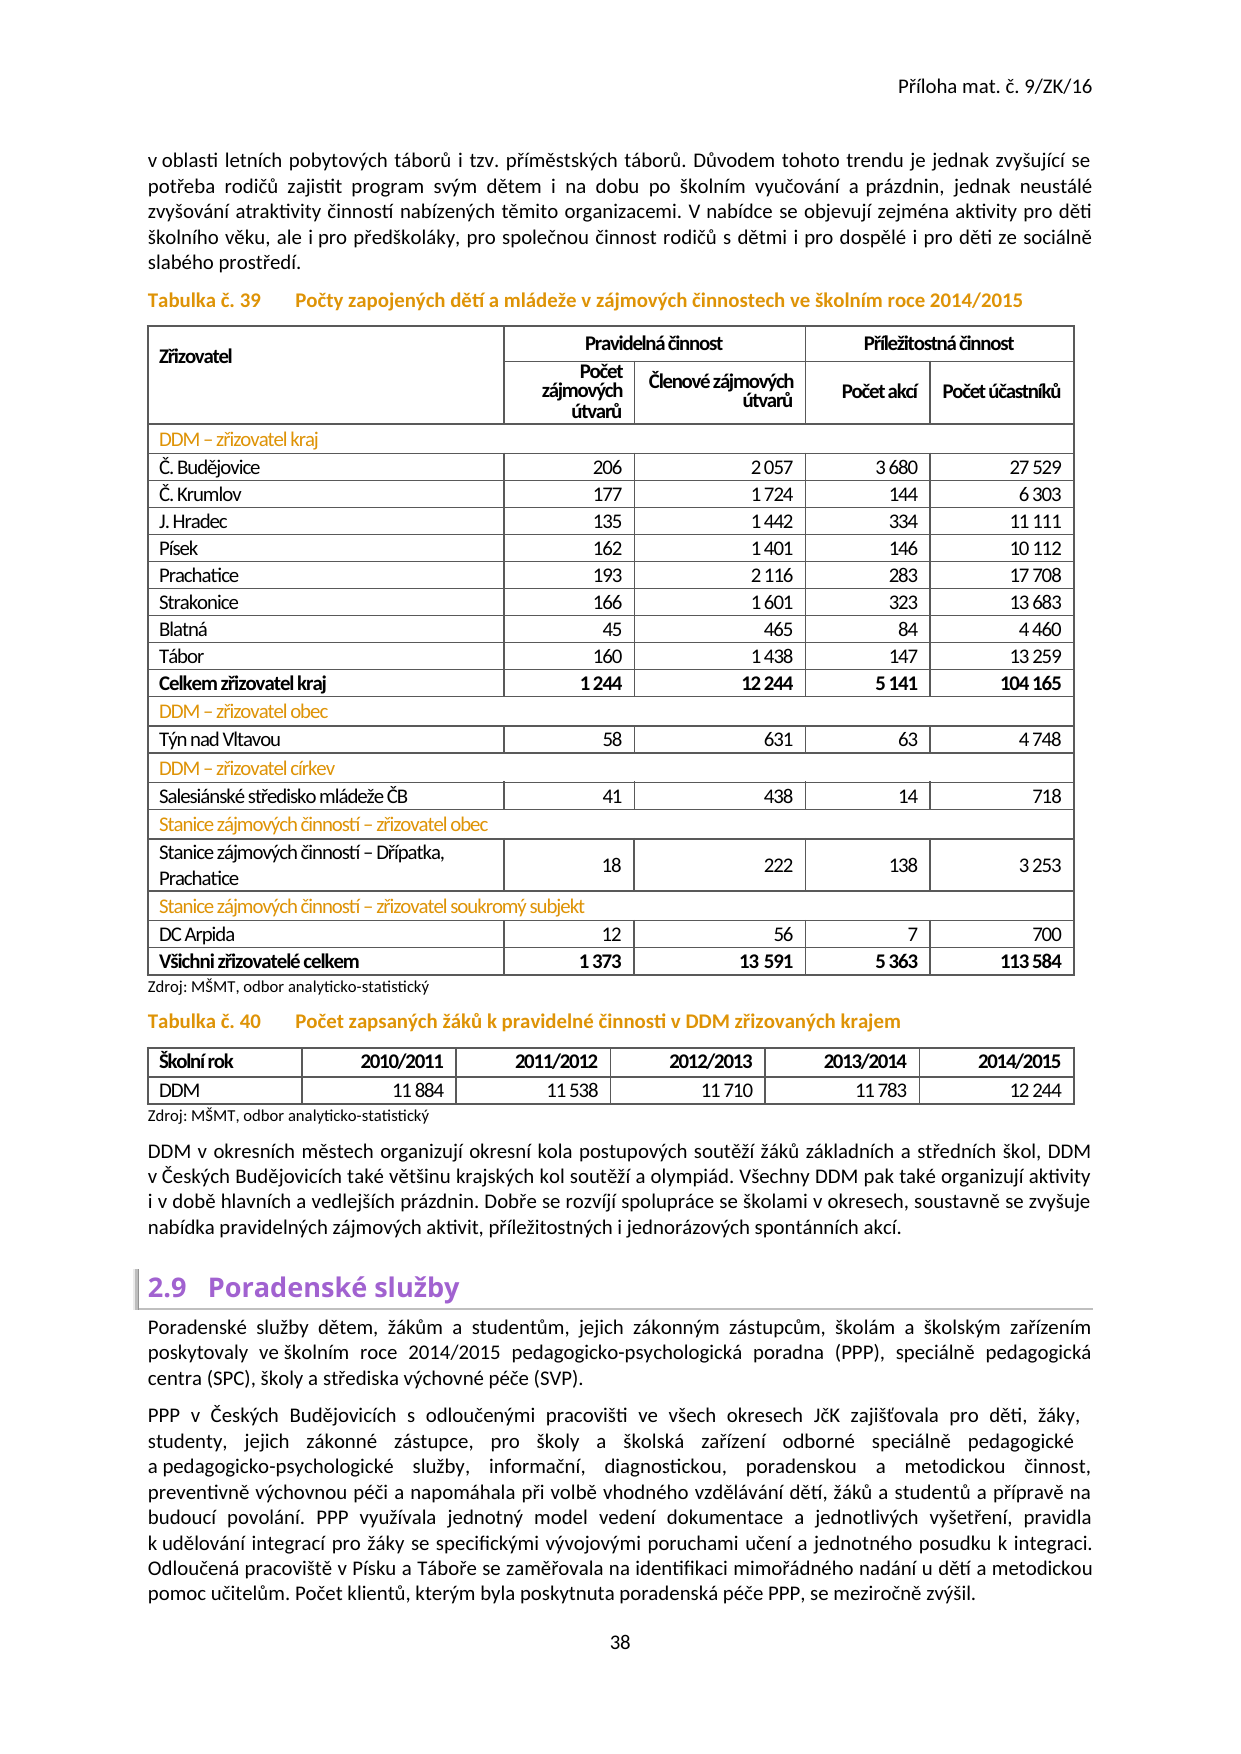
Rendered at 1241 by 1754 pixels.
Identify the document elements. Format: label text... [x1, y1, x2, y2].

subtitle Poradenské služby [139, 1269, 1093, 1308]
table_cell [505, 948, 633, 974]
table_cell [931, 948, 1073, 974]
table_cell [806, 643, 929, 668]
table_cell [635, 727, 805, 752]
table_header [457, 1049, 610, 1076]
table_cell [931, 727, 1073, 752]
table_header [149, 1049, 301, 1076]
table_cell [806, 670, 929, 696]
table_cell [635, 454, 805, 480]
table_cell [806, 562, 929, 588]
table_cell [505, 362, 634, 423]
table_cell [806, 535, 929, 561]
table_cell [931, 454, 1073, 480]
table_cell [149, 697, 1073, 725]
text Poradenské služby dětem, žákům a studentům, jejich zákonným zástupcům, školám a školským zařízením poskytovaly ve školním roce 2014/2015 pedagogicko-psychologická poradna (PPP), speciálně pedagogická centra (SPC), školy a střediska výchovné péče (SVP). [148, 1314, 1093, 1390]
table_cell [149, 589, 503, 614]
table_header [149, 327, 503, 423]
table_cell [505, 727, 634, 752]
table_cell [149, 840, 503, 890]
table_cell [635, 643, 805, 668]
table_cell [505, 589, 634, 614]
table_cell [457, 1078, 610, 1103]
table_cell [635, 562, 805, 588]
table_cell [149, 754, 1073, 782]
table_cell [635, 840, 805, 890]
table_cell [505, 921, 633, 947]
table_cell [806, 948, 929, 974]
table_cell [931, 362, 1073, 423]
subtitle Počty zapojených dětí a mládeže v zájmových činnostech ve školním roce 2014/2015 [148, 287, 1093, 313]
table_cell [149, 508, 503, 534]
text Zdroj: MŠMT, odbor analyticko-statistický [148, 976, 1093, 996]
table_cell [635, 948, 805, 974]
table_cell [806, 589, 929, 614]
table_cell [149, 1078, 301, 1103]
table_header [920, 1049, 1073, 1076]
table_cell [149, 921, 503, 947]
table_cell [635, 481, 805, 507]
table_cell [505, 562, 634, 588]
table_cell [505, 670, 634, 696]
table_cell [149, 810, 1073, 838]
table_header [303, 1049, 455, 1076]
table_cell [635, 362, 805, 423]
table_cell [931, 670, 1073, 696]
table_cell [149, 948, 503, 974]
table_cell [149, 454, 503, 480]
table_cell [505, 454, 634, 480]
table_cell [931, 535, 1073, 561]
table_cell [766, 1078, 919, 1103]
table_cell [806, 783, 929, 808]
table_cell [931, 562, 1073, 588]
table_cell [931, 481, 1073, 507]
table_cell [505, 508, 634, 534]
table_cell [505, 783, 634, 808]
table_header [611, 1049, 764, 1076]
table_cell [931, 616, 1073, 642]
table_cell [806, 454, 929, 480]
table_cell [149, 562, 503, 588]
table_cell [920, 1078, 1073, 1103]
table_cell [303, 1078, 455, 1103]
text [148, 148, 1093, 275]
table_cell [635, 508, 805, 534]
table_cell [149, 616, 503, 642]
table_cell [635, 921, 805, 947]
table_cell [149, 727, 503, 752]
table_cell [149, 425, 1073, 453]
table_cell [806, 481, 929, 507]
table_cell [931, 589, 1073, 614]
text Zdroj: MŠMT, odbor analyticko-statistický [148, 1105, 1093, 1125]
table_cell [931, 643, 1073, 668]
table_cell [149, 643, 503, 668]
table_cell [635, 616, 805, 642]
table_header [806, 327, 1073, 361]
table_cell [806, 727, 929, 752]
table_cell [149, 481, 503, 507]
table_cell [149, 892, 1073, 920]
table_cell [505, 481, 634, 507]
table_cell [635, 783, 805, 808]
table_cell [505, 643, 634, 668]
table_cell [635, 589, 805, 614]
text PPP v Českých Budějovicích s odloučenými pracovišti ve všech okresech JčK zajišťovala pro děti, žáky, studenty, jejich zákonné zástupce, pro školy a školská zařízení odborné speciálně pedagogické a pedagogicko-psychologické služby, informační, diagnostickou, poradenskou a metodickou činnost, preventivně výchovnou péči a napomáhala při volbě vhodného vzdělávání dětí, žáků a studentů a přípravě na budoucí povolání. PPP využívala jednotný model vedení dokumentace a jednotlivých vyšetření, pravidla k udělování integrací pro žáky se specifickými vývojovými poruchami učení a jednotného posudku k integraci. Odloučená pracoviště v Písku a Táboře se zaměřovala na identifikaci mimořádného nadání u dětí a metodickou pomoc učitelům. Počet klientů, kterým byla poskytnuta poradenská péče PPP, se meziročně zvýšil. [148, 1403, 1093, 1606]
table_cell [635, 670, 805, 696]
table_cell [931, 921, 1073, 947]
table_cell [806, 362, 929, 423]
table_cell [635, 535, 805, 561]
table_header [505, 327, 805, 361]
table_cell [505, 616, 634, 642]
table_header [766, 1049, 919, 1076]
text DDM v okresních městech organizují okresní kola postupových soutěží žáků základních a středních škol, DDM v Českých Budějovicích také většinu krajských kol soutěží a olympiád. Všechny DDM pak také organizují aktivity i v době hlavních a vedlejších prázdnin. Dobře se rozvíjí spolupráce se školami v okresech, soustavně se zvyšuje nabídka pravidelných zájmových aktivit, příležitostných i jednorázových spontánních akcí. [148, 1138, 1093, 1239]
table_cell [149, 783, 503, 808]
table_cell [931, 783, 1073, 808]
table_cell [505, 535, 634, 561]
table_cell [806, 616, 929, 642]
subtitle Počet zapsaných žáků k pravidelné činnosti v DDM zřizovaných krajem [148, 1009, 1093, 1034]
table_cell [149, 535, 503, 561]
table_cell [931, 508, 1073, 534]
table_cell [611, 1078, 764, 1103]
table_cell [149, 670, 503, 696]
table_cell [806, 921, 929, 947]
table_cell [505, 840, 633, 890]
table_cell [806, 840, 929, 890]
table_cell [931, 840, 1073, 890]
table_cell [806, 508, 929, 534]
